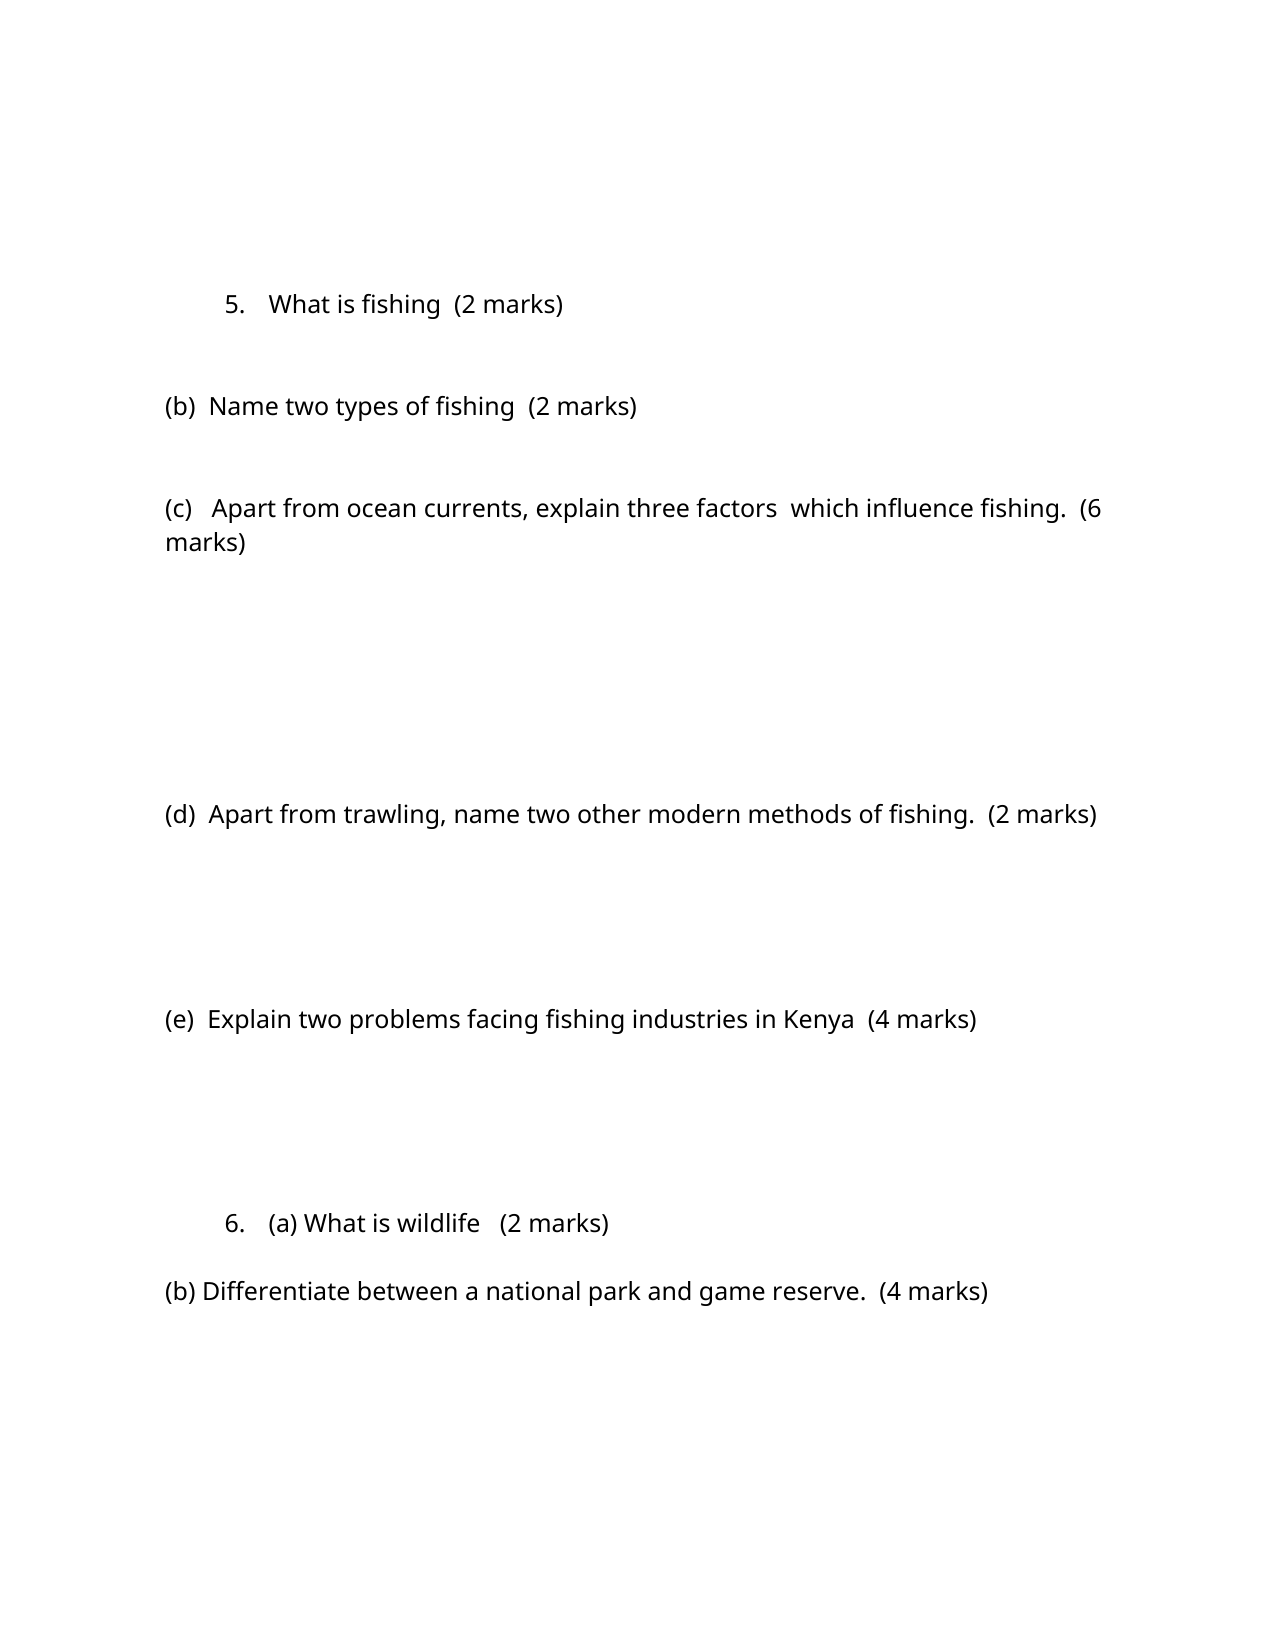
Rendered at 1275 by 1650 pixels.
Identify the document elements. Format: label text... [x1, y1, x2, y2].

text (d) Apart from trawling, name two other modern methods of fishing. (2 marks) [165, 797, 1125, 831]
text (c) Apart from ocean currents, explain three factors which influence fishing. (6 marks) [165, 491, 1125, 559]
list What is fishing (2 marks) [224, 286, 1125, 320]
text (b) Differentiate between a national park and game reserve. (4 marks) [165, 1274, 1125, 1308]
list (a) What is wildlife (2 marks) [224, 1206, 1125, 1240]
text (b) Name two types of fishing (2 marks) [165, 388, 1125, 422]
text (e) Explain two problems facing fishing industries in Kenya (4 marks) [165, 1002, 1125, 1036]
